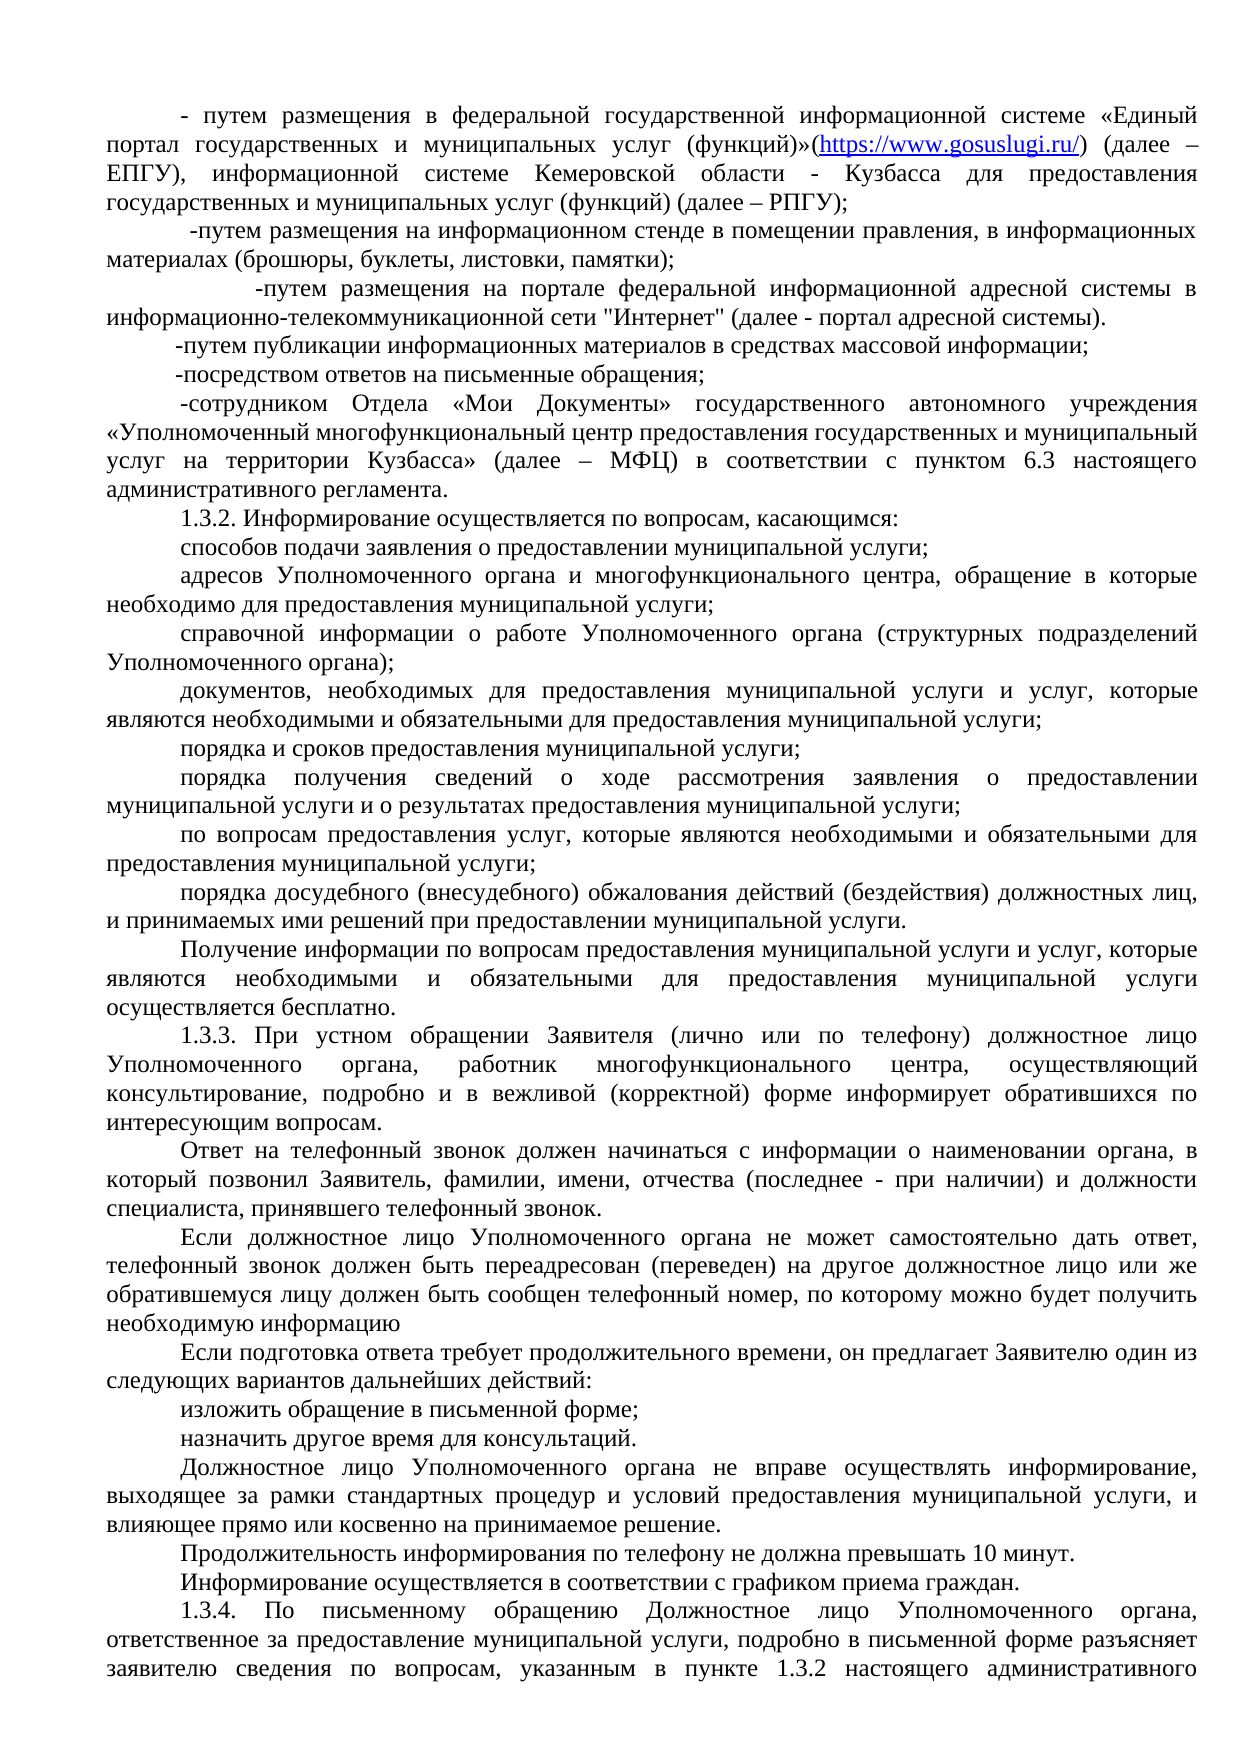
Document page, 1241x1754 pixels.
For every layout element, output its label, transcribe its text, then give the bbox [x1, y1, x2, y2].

text изложить обращение в письменной форме; [106, 1394, 1198, 1423]
text способов подачи заявления о предоставлении муниципальной услуги; [106, 532, 1198, 560]
text по вопросам предоставления услуг, которые являются необходимыми и обязательными для предоставления муниципальной услуги; [106, 819, 1198, 877]
text 1.3.2. Информирование осуществляется по вопросам, касающимся: [106, 503, 1198, 532]
text адресов Уполномоченного органа и многофункционального центра, обращение в которые необходимо для предоставления муниципальной услуги; [106, 560, 1198, 618]
text документов, необходимых для предоставления муниципальной услуги и услуг, которые являются необходимыми и обязательными для предоставления муниципальной услуги; [106, 675, 1198, 733]
text Если подготовка ответа требует продолжительного времени, он предлагает Заявителю один из следующих вариантов дальнейших действий: [106, 1337, 1198, 1394]
text -путем публикации информационных материалов в средствах массовой информации; [106, 330, 1198, 359]
text порядка и сроков предоставления муниципальной услуги; [106, 733, 1198, 762]
text порядка досудебного (внесудебного) обжалования действий (бездействия) должностных лиц, и принимаемых ими решений при предоставлении муниципальной услуги. [106, 877, 1198, 934]
text 1.3.3. При устном обращении Заявителя (лично или по телефону) должностное лицо Уполномоченного органа, работник многофункционального центра, осуществляющий консультирование, подробно и в вежливой (корректной) форме информирует обратившихся по интересующим вопросам. [106, 1020, 1198, 1135]
text Информирование осуществляется в соответствии с графиком приема граждан. [106, 1567, 1198, 1595]
text -посредством ответов на письменные обращения; [106, 359, 1198, 388]
text Должностное лицо Уполномоченного органа не вправе осуществлять информирование, выходящее за рамки стандартных процедур и условий предоставления муниципальной услуги, и влияющее прямо или косвенно на принимаемое решение. [106, 1452, 1198, 1538]
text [106, 1595, 1198, 1682]
text назначить другое время для консультаций. [106, 1423, 1198, 1452]
text Получение информации по вопросам предоставления муниципальной услуги и услуг, которые являются необходимыми и обязательными для предоставления муниципальной услуги осуществляется бесплатно. [106, 934, 1198, 1020]
text -путем размещения на информационном стенде в помещении правления, в информационных материалах (брошюры, буклеты, листовки, памятки); [106, 215, 1198, 273]
text Ответ на телефонный звонок должен начинаться с информации о наименовании органа, в который позвонил Заявитель, фамилии, имени, отчества (последнее - при наличии) и должности специалиста, принявшего телефонный звонок. [106, 1135, 1198, 1222]
text порядка получения сведений о ходе рассмотрения заявления о предоставлении муниципальной услуги и о результатах предоставления муниципальной услуги; [106, 762, 1198, 819]
text -путем размещения на портале федеральной информационной адресной системы в информационно-телекоммуникационной сети "Интернет" (далее - портал адресной системы). [106, 273, 1198, 330]
text -сотрудником Отдела «Мои Документы» государственного автономного учреждения «Уполномоченный многофункциональный центр предоставления государственных и муниципальный услуг на территории Кузбасса» (далее – МФЦ) в соответствии с пунктом 6.3 настоящего административного регламента. [106, 388, 1198, 503]
text - путем размещения в федеральной государственной информационной системе «Единый портал государственных и муниципальных услуг (функций)»(https://www.gosuslugi.ru/) (далее – ЕПГУ), информационной системе Кемеровской области - Кузбасса для предоставления государственных и муниципальных услуг (функций) (далее – РПГУ); [106, 100, 1198, 215]
text справочной информации о работе Уполномоченного органа (структурных подразделений Уполномоченного органа); [106, 618, 1198, 675]
text Продолжительность информирования по телефону не должна превышать 10 минут. [106, 1538, 1198, 1567]
text Если должностное лицо Уполномоченного органа не может самостоятельно дать ответ, телефонный звонок должен быть переадресован (переведен) на другое должностное лицо или же обратившемуся лицу должен быть сообщен телефонный номер, по которому можно будет получить необходимую информацию [106, 1222, 1198, 1337]
